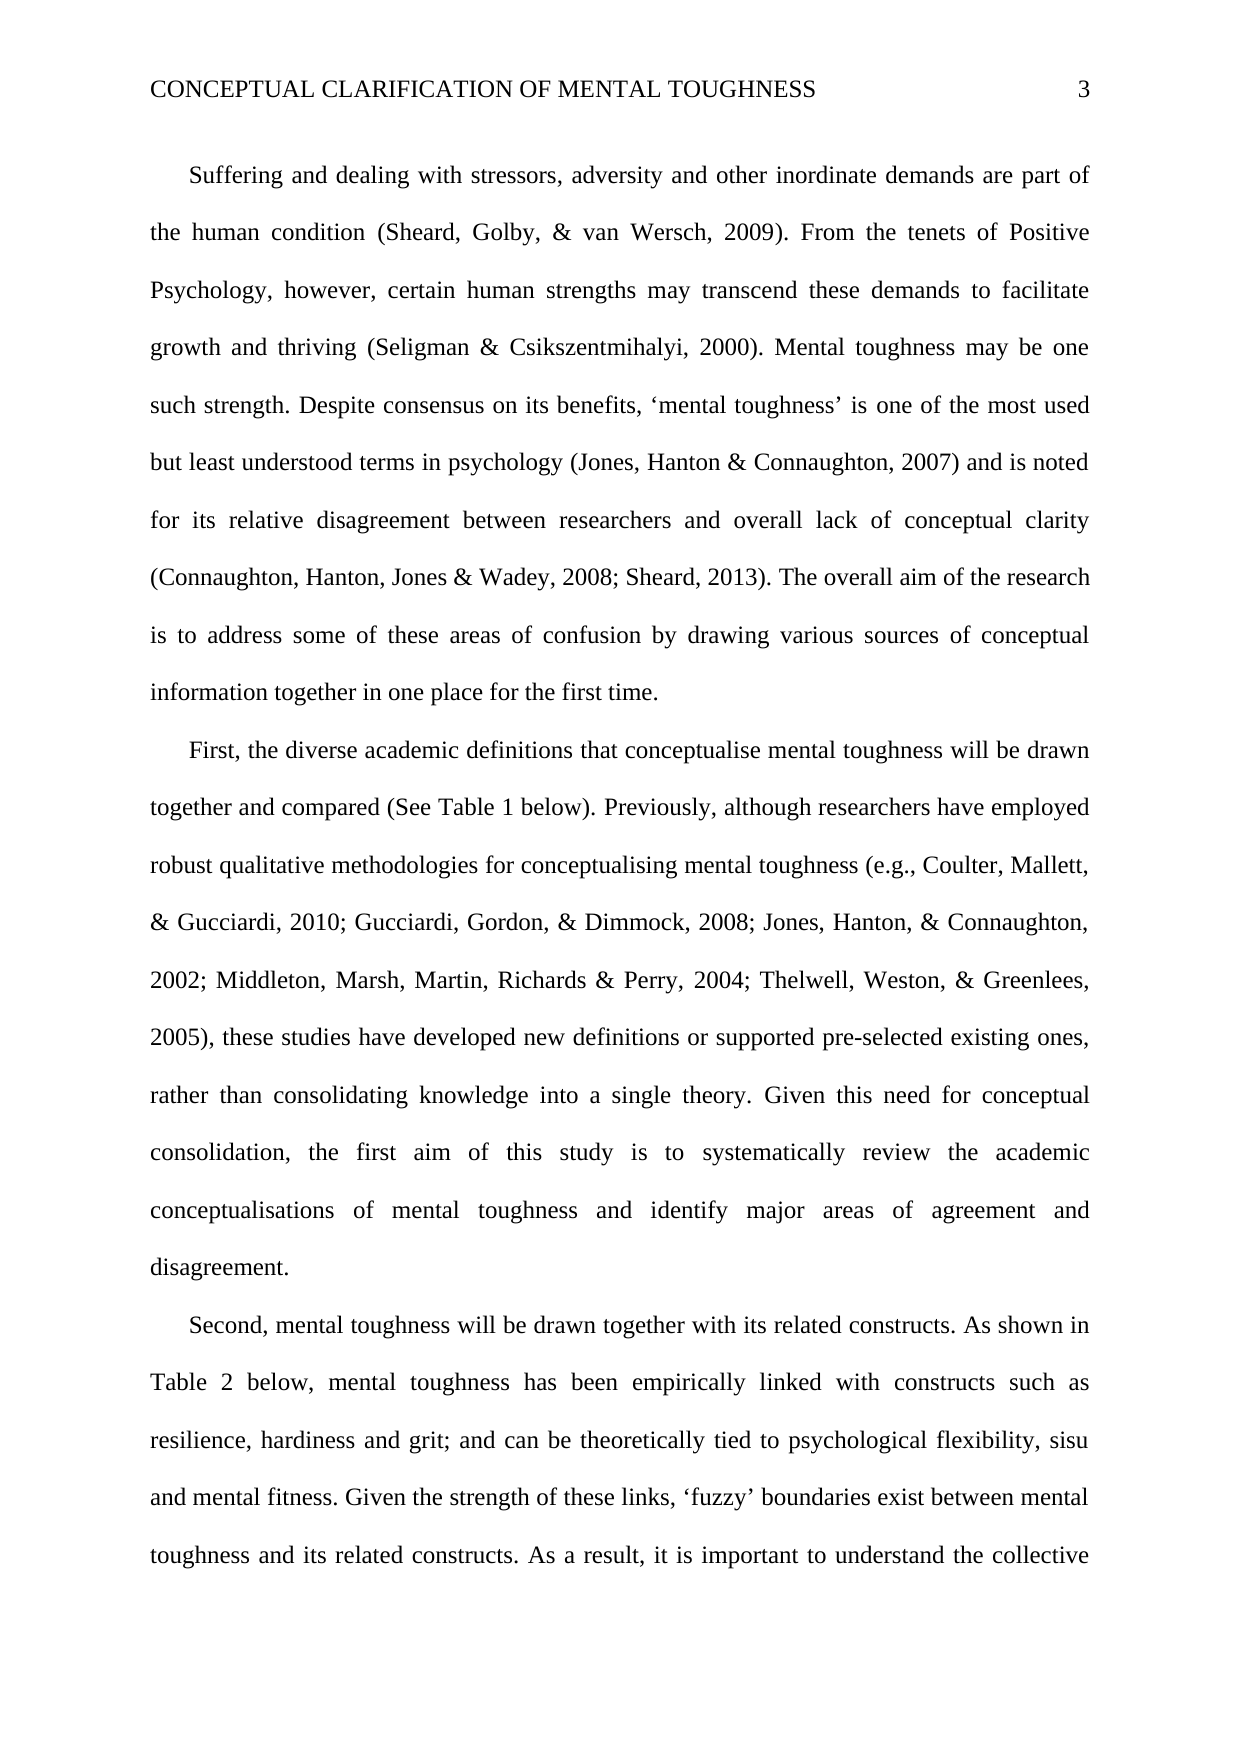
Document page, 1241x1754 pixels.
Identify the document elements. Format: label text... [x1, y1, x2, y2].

text Suffering and dealing with stressors, adversity and other inordinate demands are part of the human condition (Sheard, Golby, & van Wersch, 2009). From the tenets of Positive Psychology, however, certain human strengths may transcend these demands to facilitate growth and thriving (Seligman & Csikszentmihalyi, 2000). Mental toughness may be one such strength. Despite consensus on its benefits, ‘mental toughness’ is one of the most used but least understood terms in psychology (Jones, Hanton & Connaughton, 2007) and is noted for its relative disagreement between researchers and overall lack of conceptual clarity (Connaughton, Hanton, Jones & Wadey, 2008; Sheard, 2013). The overall aim of the research is to address some of these areas of confusion by drawing various sources of conceptual information together in one place for the first time. [150, 160, 1090, 706]
text First, the diverse academic definitions that conceptualise mental toughness will be drawn together and compared (See Table 1 below). Previously, although researchers have employed robust qualitative methodologies for conceptualising mental toughness (e.g., Coulter, Mallett, & Gucciardi, 2010; Gucciardi, Gordon, & Dimmock, 2008; Jones, Hanton, & Connaughton, 2002; Middleton, Marsh, Martin, Richards & Perry, 2004; Thelwell, Weston, & Greenlees, 2005), these studies have developed new definitions or supported pre-selected existing ones, rather than consolidating knowledge into a single theory. Given this need for conceptual consolidation, the first aim of this study is to systematically review the academic conceptualisations of mental toughness and identify major areas of agreement and disagreement. [150, 735, 1090, 1281]
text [150, 1310, 1090, 1569]
